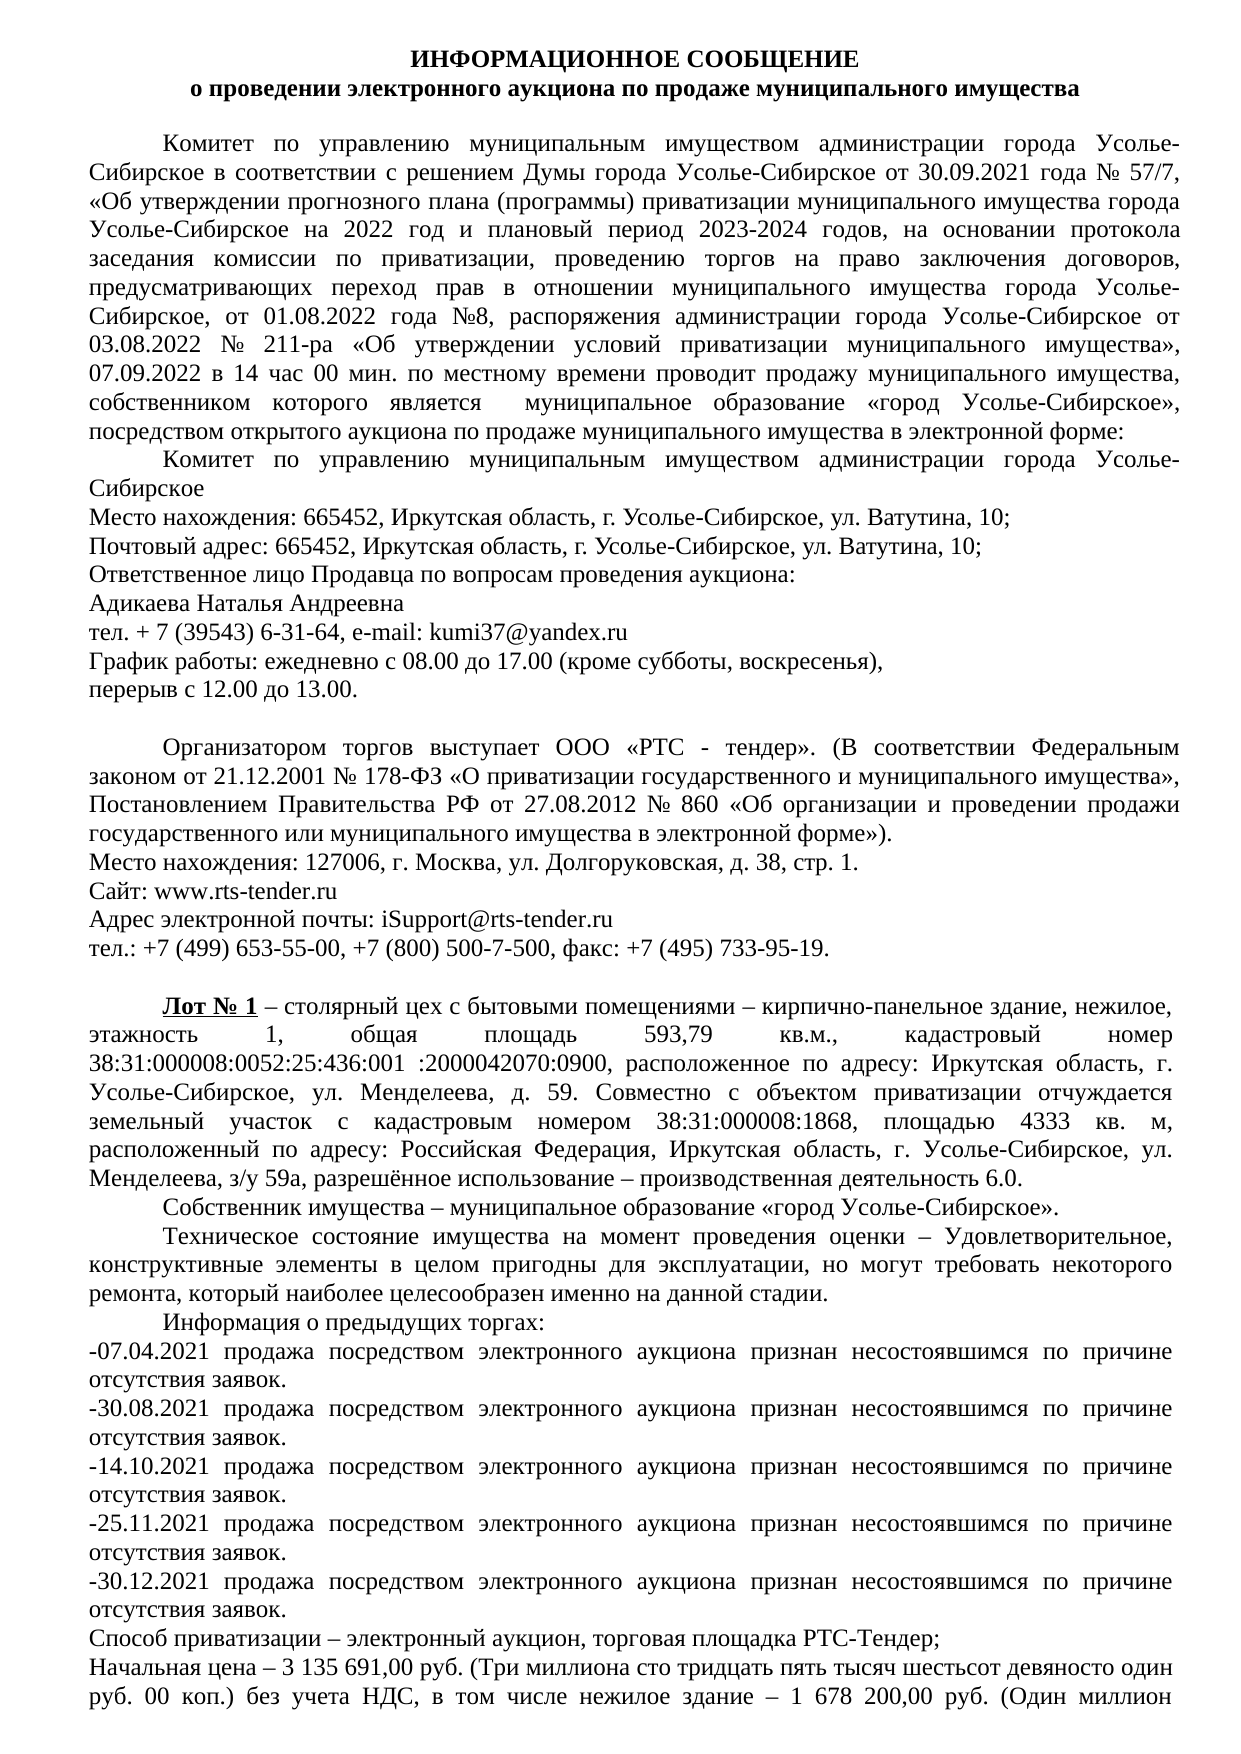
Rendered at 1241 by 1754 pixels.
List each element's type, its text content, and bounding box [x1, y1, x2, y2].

text Адикаева Наталья Андреевна [89, 588, 1181, 617]
text Информация о предыдущих торгах: [89, 1307, 1174, 1336]
text -30.12.2021 продажа посредством электронного аукциона признан несостоявшимся по причине отсутствия заявок. [89, 1566, 1174, 1623]
text Техническое состояние имущества на момент проведения оценки – Удовлетворительное, конструктивные элементы в целом пригодны для эксплуатации, но могут требовать некоторого ремонта, который наиболее целесообразен именно на данной стадии. [89, 1221, 1174, 1307]
text Лот № 1 – столярный цех с бытовыми помещениями – кирпично-панельное здание, нежилое, этажность 1, общая площадь 593,79 кв.м., кадастровый номер 38:31:000008:0052:25:436:001 :2000042070:0900, расположенное по адресу: Иркутская область, г. Усолье-Сибирское, ул. Менделеева, д. 59. Совместно с объектом приватизации отчуждается земельный участок с кадастровым номером 38:31:000008:1868, площадью 4333 кв. м, расположенный по адресу: Российская Федерация, Иркутская область, г. Усолье-Сибирское, ул. Менделеева, з/у 59а, разрешённое использование – производственная деятельность 6.0. [89, 991, 1174, 1192]
text Собственник имущества – муниципальное образование «город Усолье-Сибирское». [89, 1192, 1174, 1221]
text Адрес электронной почты: iSupport@rts-tender.ru [89, 904, 1181, 933]
text Комитет по управлению муниципальным имуществом администрации города Усолье-Сибирское [89, 444, 1181, 502]
text Место нахождения: 127006, г. Москва, ул. Долгоруковская, д. 38, стр. 1. [89, 847, 1181, 876]
text -30.08.2021 продажа посредством электронного аукциона признан несостоявшимся по причине отсутствия заявок. [89, 1393, 1174, 1451]
text тел. + 7 (39543) 6-31-64, e-mail: kumi37@yandex.ru [89, 617, 1181, 646]
text -07.04.2021 продажа посредством электронного аукциона признан несостоявшимся по причине отсутствия заявок. [89, 1336, 1174, 1393]
text Сайт: www.rts-tender.ru [89, 876, 1181, 904]
text тел.: +7 (499) 653-55-00, +7 (800) 500-7-500, факс: +7 (495) 733-95-19. [89, 933, 1181, 962]
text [89, 1652, 1174, 1709]
text Почтовый адрес: 665452, Иркутская область, г. Усолье-Сибирское, ул. Ватутина, 10; [89, 531, 1181, 559]
text -14.10.2021 продажа посредством электронного аукциона признан несостоявшимся по причине отсутствия заявок. [89, 1451, 1174, 1508]
text График работы: ежедневно с 08.00 до 17.00 (кроме субботы, воскресенья), [89, 646, 1181, 674]
text Организатором торгов выступает ООО «РТС - тендер». (В соответствии Федеральным законом от 21.12.2001 № 178-ФЗ «О приватизации государственного и муниципального имущества», Постановлением Правительства РФ от 27.08.2012 № 860 «Об организации и проведении продажи государственного или муниципального имущества в электронной форме»). [89, 732, 1181, 847]
text перерыв с 12.00 до 13.00. [89, 674, 1181, 703]
text Ответственное лицо Продавца по вопросам проведения аукциона: [89, 559, 1181, 588]
text о проведении электронного аукциона по продаже муниципального имущества [89, 73, 1181, 102]
text Способ приватизации – электронный аукцион, торговая площадка РТС-Тендер; [89, 1623, 1174, 1652]
text Комитет по управлению муниципальным имуществом администрации города Усолье-Сибирское в соответствии с решением Думы города Усолье-Сибирское от 30.09.2021 года № 57/7, «Об утверждении прогнозного плана (программы) приватизации муниципального имущества города Усолье-Сибирское на 2022 год и плановый период 2023-2024 годов, на основании протокола заседания комиссии по приватизации, проведению торгов на право заключения договоров, предусматривающих переход прав в отношении муниципального имущества города Усолье-Сибирское, от 01.08.2022 года №8, распоряжения администрации города Усолье-Сибирское от 03.08.2022 № 211-ра «Об утверждении условий приватизации муниципального имущества», 07.09.2022 в 14 час 00 мин. по местному времени проводит продажу муниципального имущества, собственником которого является муниципальное образование «город Усолье-Сибирское», посредством открытого аукциона по продаже муниципального имущества в электронной форме: [89, 128, 1181, 444]
text -25.11.2021 продажа посредством электронного аукциона признан несостоявшимся по причине отсутствия заявок. [89, 1508, 1174, 1566]
text Место нахождения: 665452, Иркутская область, г. Усолье-Сибирское, ул. Ватутина, 10; [89, 502, 1181, 531]
text ИНФОРМАЦИОННОЕ СООБЩЕНИЕ [89, 44, 1181, 73]
